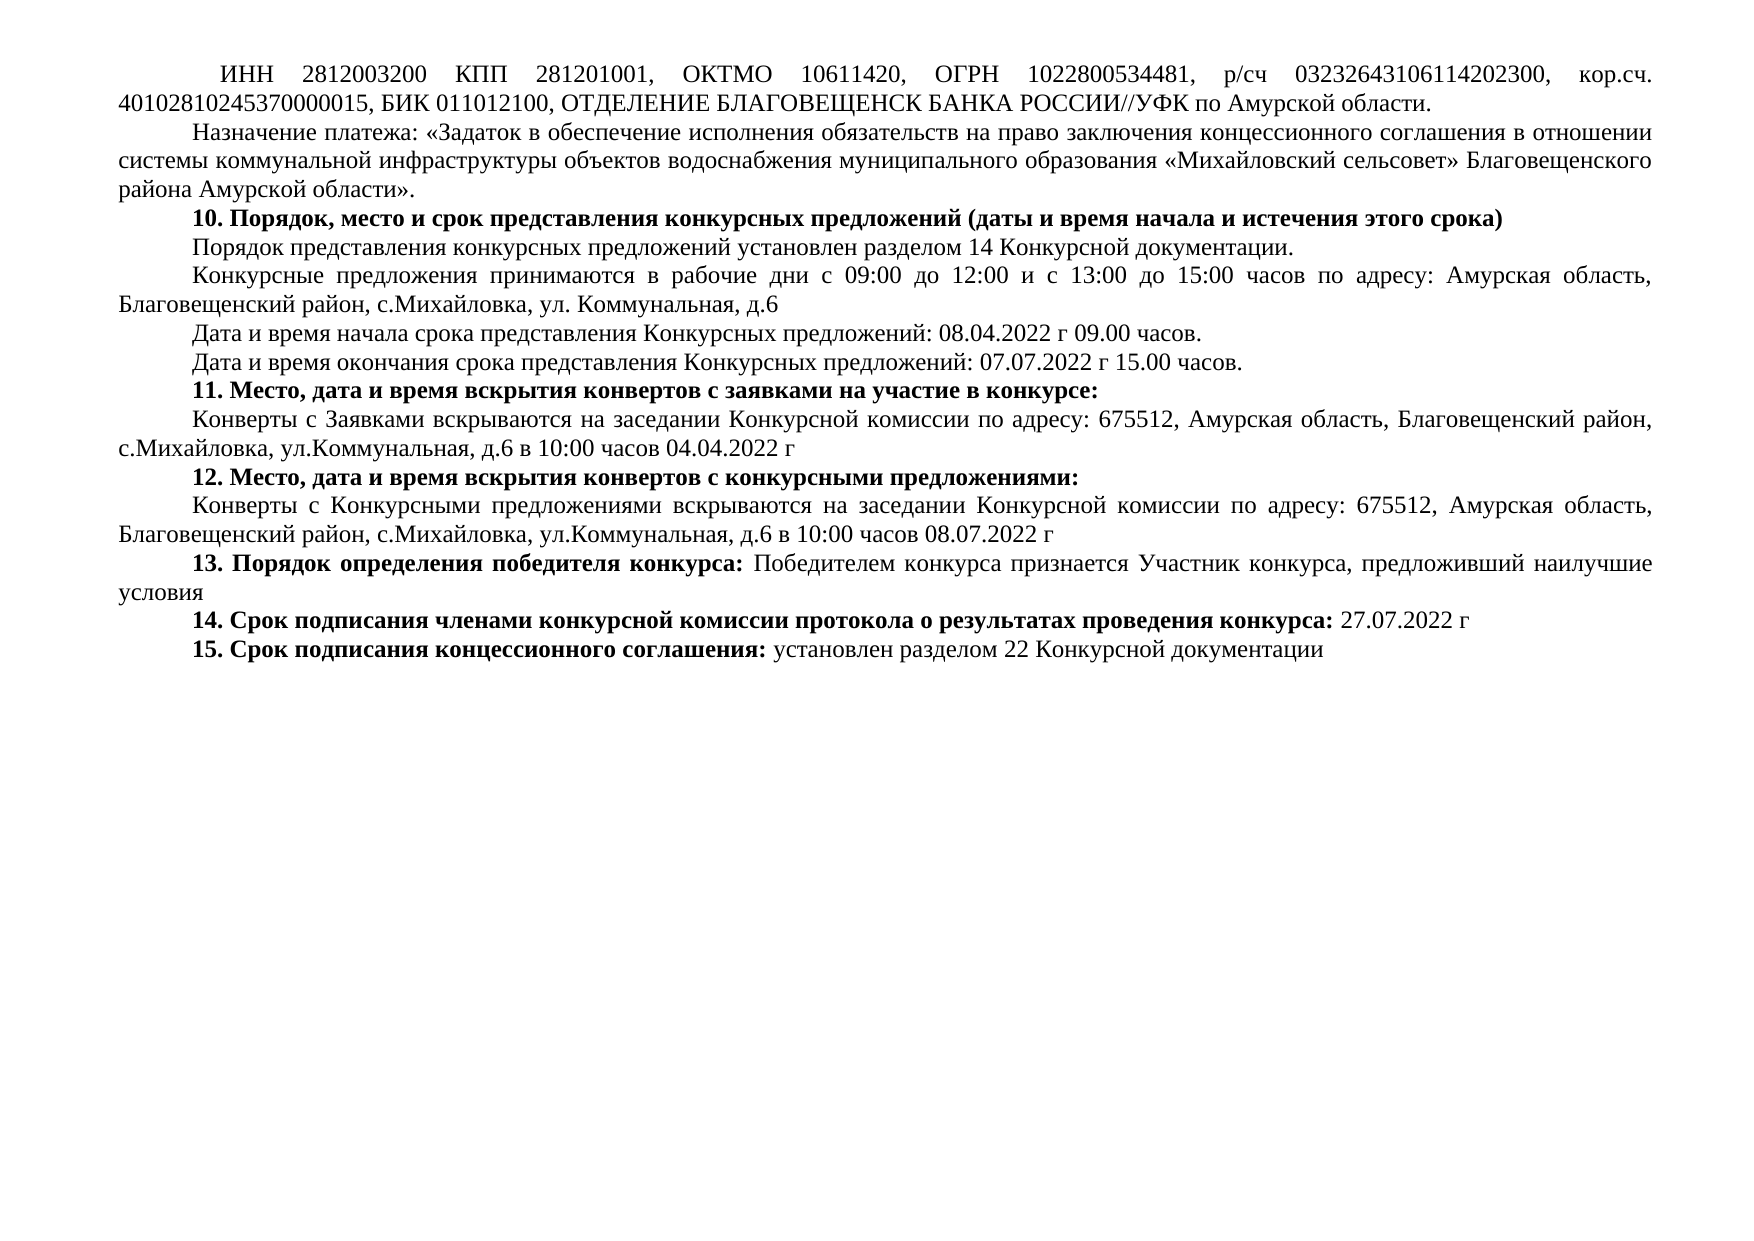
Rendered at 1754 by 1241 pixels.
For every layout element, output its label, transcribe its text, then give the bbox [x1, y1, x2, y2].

text 13. Порядок определения победителя конкурса: Победителем конкурса признается Участник конкурса, предложивший наилучшие условия [118, 548, 1654, 605]
text 11. Место, дата и время вскрытия конвертов с заявками на участие в конкурсе: [118, 375, 1654, 404]
text Конкурсные предложения принимаются в рабочие дни с 09:00 до 12:00 и с 13:00 до 15:00 часов по адресу: Амурская область, Благовещенский район, с.Михайловка, ул. Коммунальная, д.6 [118, 260, 1654, 318]
text 12. Место, дата и время вскрытия конвертов с конкурсными предложениями: [118, 462, 1654, 490]
text Порядок представления конкурсных предложений установлен разделом 14 Конкурсной документации. [118, 232, 1654, 260]
text Дата и время начала срока представления Конкурсных предложений: 08.04.2022 г 09.00 часов. [118, 318, 1654, 347]
text 15. Срок подписания концессионного соглашения: установлен разделом 22 Конкурсной документации [118, 634, 1654, 663]
text ИНН 2812003200 КПП 281201001, ОКТМО 10611420, ОГРН 1022800534481, р/сч 03232643106114202300, кор.сч. 40102810245370000015, БИК 011012100, ОТДЕЛЕНИЕ БЛАГОВЕЩЕНСК БАНКА РОССИИ//УФК по Амурской области. [118, 59, 1654, 117]
text Конверты с Конкурсными предложениями вскрываются на заседании Конкурсной комиссии по адресу: 675512, Амурская область, Благовещенский район, с.Михайловка, ул.Коммунальная, д.6 в 10:00 часов 08.07.2022 г [118, 490, 1654, 548]
text 10. Порядок, место и срок представления конкурсных предложений (даты и время начала и истечения этого срока) [118, 203, 1654, 232]
text Назначение платежа: «Задаток в обеспечение исполнения обязательств на право заключения концессионного соглашения в отношении системы коммунальной инфраструктуры объектов водоснабжения муниципального образования «Михайловский сельсовет» Благовещенского района Амурской области». [118, 117, 1654, 203]
text 14. Срок подписания членами конкурсной комиссии протокола о результатах проведения конкурса: 27.07.2022 г [118, 605, 1654, 634]
text Дата и время окончания срока представления Конкурсных предложений: 07.07.2022 г 15.00 часов. [118, 347, 1654, 375]
text Конверты с Заявками вскрываются на заседании Конкурсной комиссии по адресу: 675512, Амурская область, Благовещенский район, с.Михайловка, ул.Коммунальная, д.6 в 10:00 часов 04.04.2022 г [118, 404, 1654, 462]
